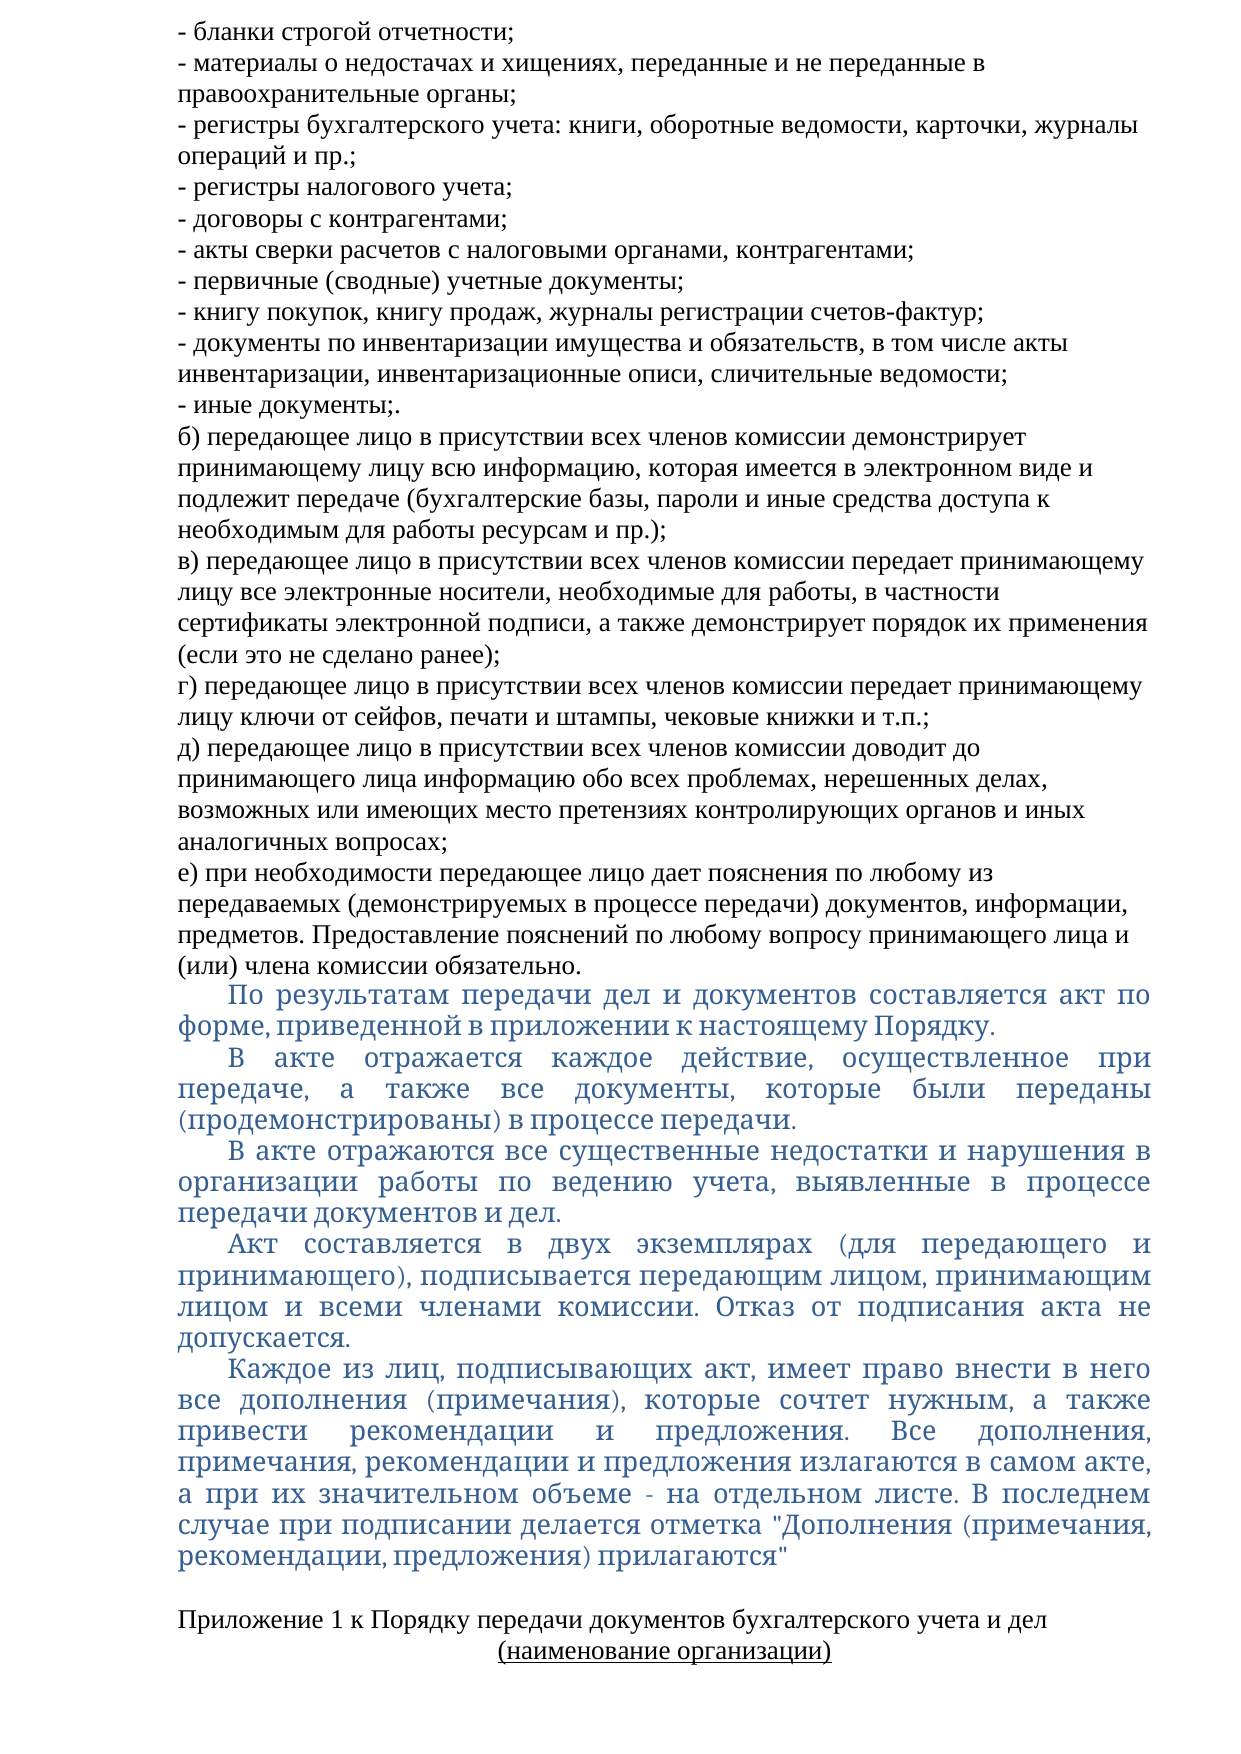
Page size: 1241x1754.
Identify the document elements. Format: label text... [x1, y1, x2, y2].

subtitle В акте отражается каждое действие, осуществленное при передаче, а также все документы, которые были переданы (продемонстрированы) в процессе передачи. [177, 1043, 1152, 1136]
text - акты сверки расчетов с налоговыми органами, контрагентами; [177, 233, 1152, 264]
text б) передающее лицо в присутствии всех членов комиссии демонстрирует принимающему лицу всю информацию, которая имеется в электронном виде и подлежит передаче (бухгалтерские базы, пароли и иные средства доступа к необходимым для работы ресурсам и пр.); [177, 420, 1152, 544]
subtitle По результатам передачи дел и документов составляется акт по форме, приведенной в приложении к настоящему Порядку. [177, 980, 1152, 1043]
text - регистры бухгалтерского учета: книги, оборотные ведомости, карточки, журналы операций и пр.; [177, 108, 1152, 171]
text (наименование организации) [177, 1634, 1152, 1666]
text д) передающее лицо в присутствии всех членов комиссии доводит до принимающего лица информацию обо всех проблемах, нерешенных делах, возможных или имеющих место претензиях контролирующих органов и иных аналогичных вопросах; [177, 731, 1152, 856]
text Приложение 1 к Порядку передачи документов бухгалтерского учета и дел [177, 1603, 1152, 1634]
text - материалы о недостачах и хищениях, переданные и не переданные в правоохранительные органы; [177, 46, 1152, 108]
text - бланки строгой отчетности; [177, 15, 1152, 46]
text - регистры налогового учета; [177, 171, 1152, 202]
text - документы по инвентаризации имущества и обязательств, в том числе акты инвентаризации, инвентаризационные описи, сличительные ведомости; [177, 326, 1152, 388]
subtitle В акте отражаются все существенные недостатки и нарушения в организации работы по ведению учета, выявленные в процессе передачи документов и дел. [177, 1136, 1152, 1229]
text е) при необходимости передающее лицо дает пояснения по любому из передаваемых (демонстрируемых в процессе передачи) документов, информации, предметов. Предоставление пояснений по любому вопросу принимающего лица и (или) члена комиссии обязательно. [177, 856, 1152, 980]
text - договоры с контрагентами; [177, 202, 1152, 233]
subtitle Каждое из лиц, подписывающих акт, имеет право внести в него все дополнения (примечания), которые сочтет нужным, а также привести рекомендации и предложения. Все дополнения, примечания, рекомендации и предложения излагаются в самом акте, а при их значительном объеме - на отдельном листе. В последнем случае при подписании делается отметка "Дополнения (примечания, рекомендации, предложения) прилагаются" [177, 1354, 1152, 1572]
text в) передающее лицо в присутствии всех членов комиссии передает принимающему лицу все электронные носители, необходимые для работы, в частности сертификаты электронной подписи, а также демонстрирует порядок их применения (если это не сделано ранее); [177, 544, 1152, 669]
subtitle Акт составляется в двух экземплярах (для передающего и принимающего), подписывается передающим лицом, принимающим лицом и всеми членами комиссии. Отказ от подписания акта не допускается. [177, 1229, 1152, 1354]
text - книгу покупок, книгу продаж, журналы регистрации счетов-фактур; [177, 295, 1152, 326]
text г) передающее лицо в присутствии всех членов комиссии передает принимающему лицу ключи от сейфов, печати и штампы, чековые книжки и т.п.; [177, 669, 1152, 731]
text - иные документы;. [177, 388, 1152, 420]
text - первичные (сводные) учетные документы; [177, 264, 1152, 295]
